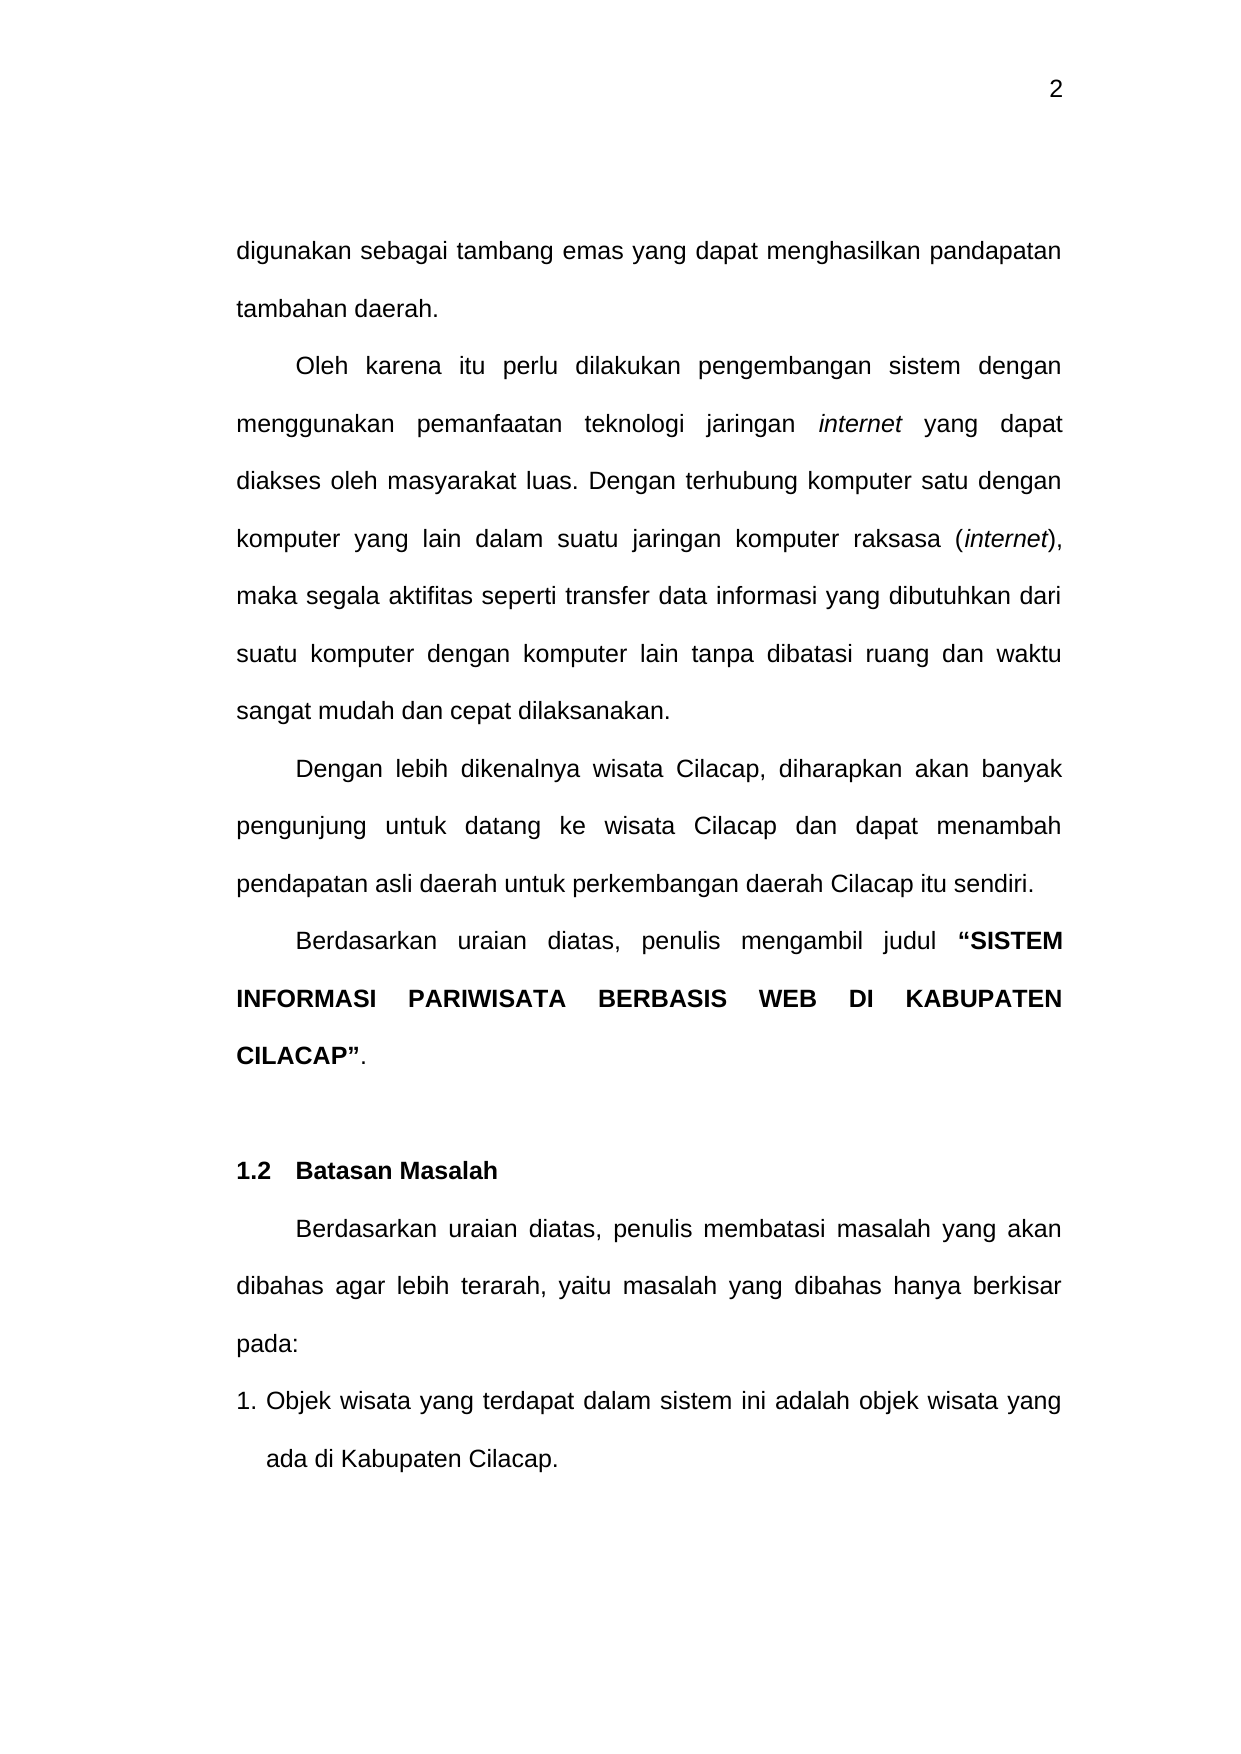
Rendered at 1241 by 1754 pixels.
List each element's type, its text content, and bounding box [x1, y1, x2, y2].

list Berdasarkan uraian diatas, penulis mengambil judul “SISTEM INFORMASI PARIWISATA BERBASIS WEB DI KABUPATEN CILACAP”. [236, 926, 1063, 1070]
list Berdasarkan uraian diatas, penulis membatasi masalah yang akan dibahas agar lebih terarah, yaitu masalah yang dibahas hanya berkisar pada: [236, 1214, 1063, 1357]
list Dengan lebih dikenalnya wisata Cilacap, diharapkan akan banyak pengunjung untuk datang ke wisata Cilacap dan dapat menambah pendapatan asli daerah untuk perkembangan daerah Cilacap itu sendiri. [236, 754, 1063, 897]
list Objek wisata yang terdapat dalam sistem ini adalah objek wisata yang ada di Kabupaten Cilacap. [236, 1386, 1063, 1472]
list Oleh karena itu perlu dilakukan pengembangan sistem dengan menggunakan pemanfaatan teknologi jaringan internet yang dapat diakses oleh masyarakat luas. Dengan terhubung komputer satu dengan komputer yang lain dalam suatu jaringan komputer raksasa (internet), maka segala aktifitas seperti transfer data informasi yang dibutuhkan dari suatu komputer dengan komputer lain tanpa dibatasi ruang dan waktu sangat mudah dan cepat dilaksanakan. [236, 351, 1063, 725]
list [236, 236, 1063, 322]
list Batasan Masalah [236, 1156, 1063, 1185]
